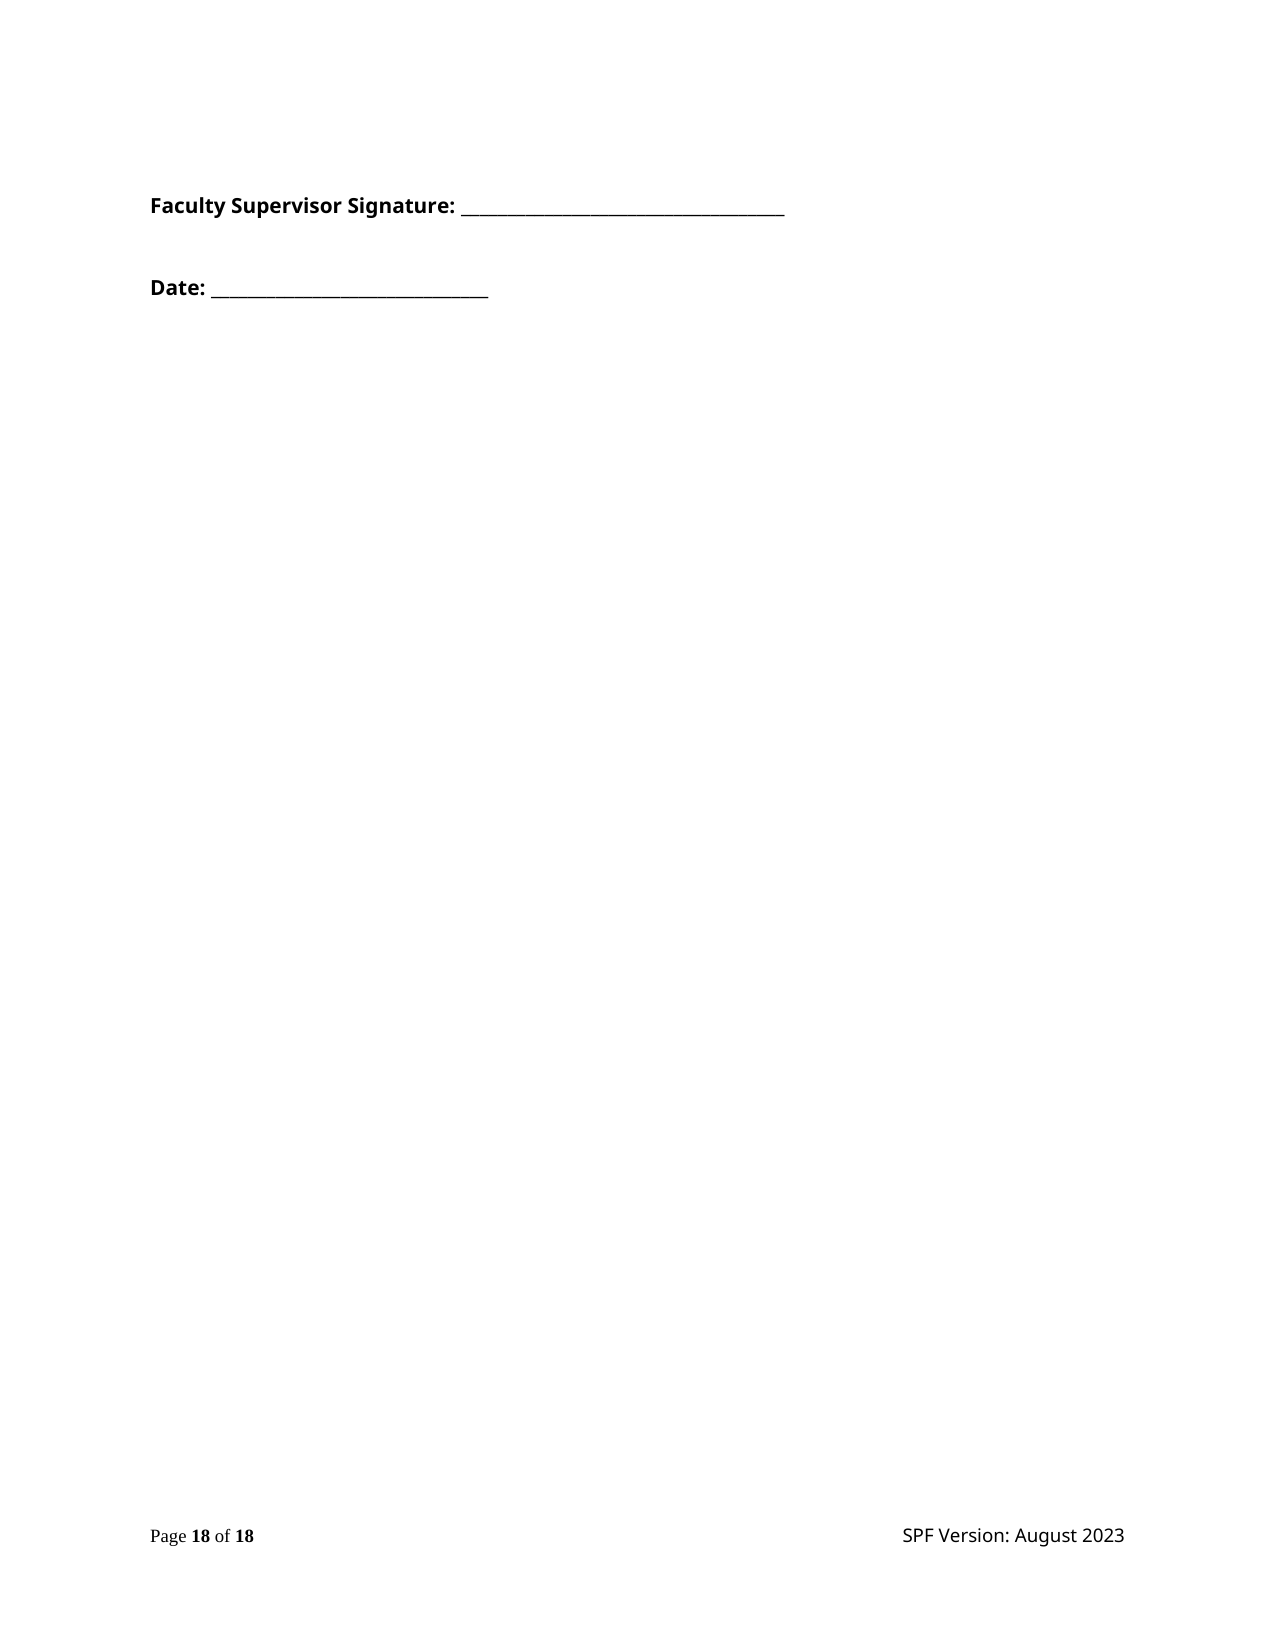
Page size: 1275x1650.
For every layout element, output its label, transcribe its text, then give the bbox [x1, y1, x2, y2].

subtitle Faculty Supervisor Signature: ___________________________________ [150, 191, 1125, 219]
subtitle Date: ______________________________ [150, 273, 1125, 301]
